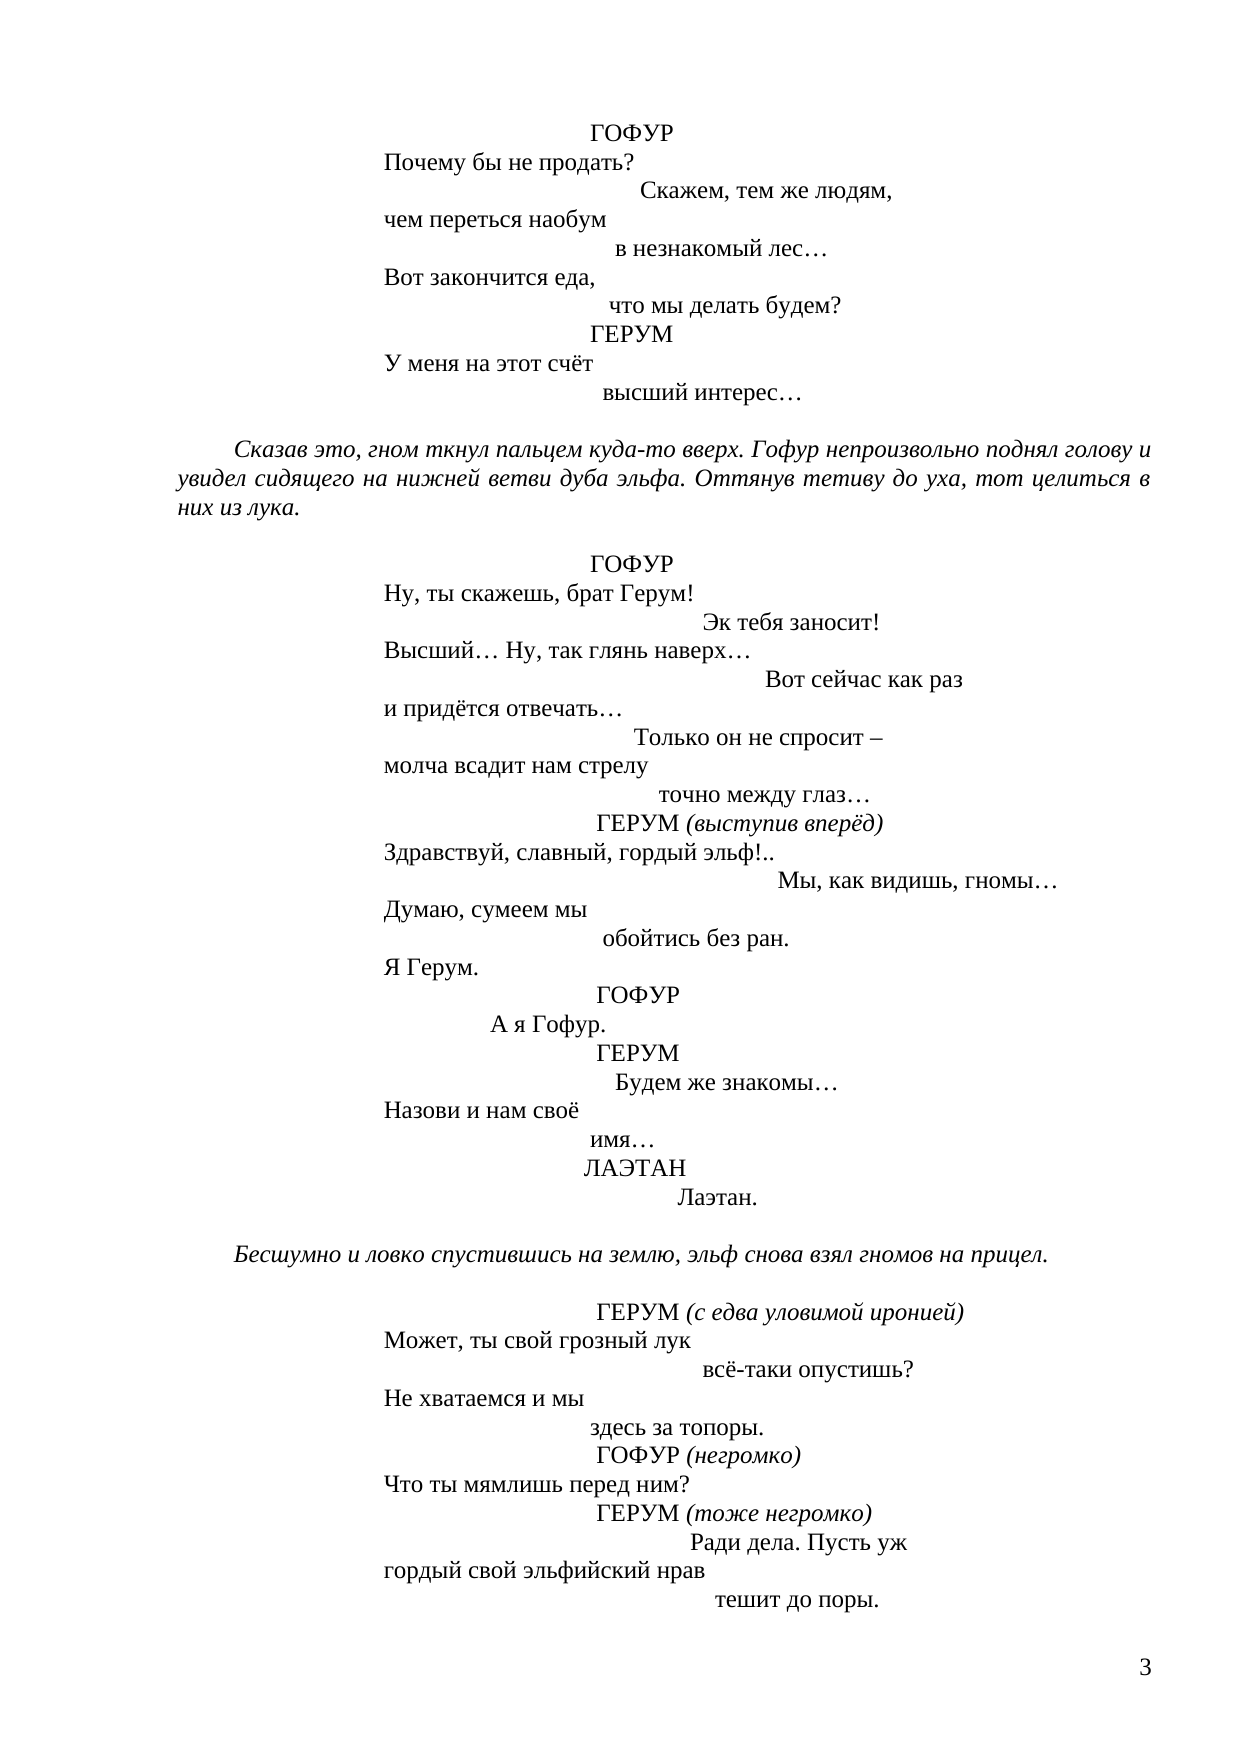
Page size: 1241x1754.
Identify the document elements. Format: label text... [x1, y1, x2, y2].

text Будем же знакомы… [177, 1067, 1152, 1096]
text ГОФУР (негромко) [177, 1441, 1152, 1469]
text ГЕРУМ [177, 1038, 1152, 1067]
text Высший… Ну, так глянь наверх… [177, 636, 1152, 664]
text ГЕРУМ (выступив вперёд) [177, 808, 1152, 837]
text Почему бы не продать? [177, 147, 1152, 176]
text Мы, как видишь, гномы… [177, 866, 1152, 894]
text А я Гофур. [177, 1009, 1152, 1038]
text ГЕРУМ [177, 319, 1152, 348]
text Эк тебя заносит! [177, 607, 1152, 636]
text Вот закончится еда, [177, 262, 1152, 291]
text Вот сейчас как раз [177, 664, 1152, 693]
text в незнакомый лес… [177, 233, 1152, 262]
text Скажем, тем же людям, [177, 176, 1152, 204]
text Я Герум. [177, 952, 1152, 981]
text Бесшумно и ловко спустившись на землю, эльф снова взял гномов на прицел. [177, 1239, 1152, 1268]
text и придётся отвечать… [177, 693, 1152, 722]
text молча всадит нам стрелу [177, 751, 1152, 779]
text Ну, ты скажешь, брат Герум! [177, 578, 1152, 607]
text что мы делать будем? [177, 291, 1152, 319]
text Ради дела. Пусть уж [177, 1527, 1152, 1556]
text Сказав это, гном ткнул пальцем куда-то вверх. Гофур непроизвольно поднял голову и увидел сидящего на нижней ветви дуба эльфа. Оттянув тетиву до уха, тот целиться в них из лука. [177, 434, 1152, 521]
text тешит до поры. [177, 1584, 1152, 1613]
text Думаю, сумеем мы [177, 894, 1152, 923]
text всё-таки опустишь? [177, 1354, 1152, 1383]
text ГОФУР [177, 118, 1152, 147]
text обойтись без ран. [177, 923, 1152, 952]
text Лаэтан. [177, 1182, 1152, 1211]
text высший интерес… [177, 377, 1152, 406]
text Назови и нам своё [177, 1096, 1152, 1124]
text Только он не спросит – [177, 722, 1152, 751]
text гордый свой эльфийский нрав [177, 1556, 1152, 1584]
text чем переться наобум [177, 204, 1152, 233]
text ГЕРУМ (тоже негромко) [177, 1498, 1152, 1527]
text ГОФУР [177, 981, 1152, 1009]
text здесь за топоры. [177, 1412, 1152, 1441]
text Не хватаемся и мы [177, 1383, 1152, 1412]
text имя… [177, 1124, 1152, 1153]
text У меня на этот счёт [177, 348, 1152, 377]
text ГОФУР [177, 549, 1152, 578]
text Что ты мямлишь перед ним? [177, 1469, 1152, 1498]
text ЛАЭТАН [177, 1153, 1152, 1182]
text ГЕРУМ (с едва уловимой иронией) [177, 1297, 1152, 1326]
text Может, ты свой грозный лук [177, 1326, 1152, 1354]
text точно между глаз… [177, 779, 1152, 808]
text Здравствуй, славный, гордый эльф!.. [177, 837, 1152, 866]
